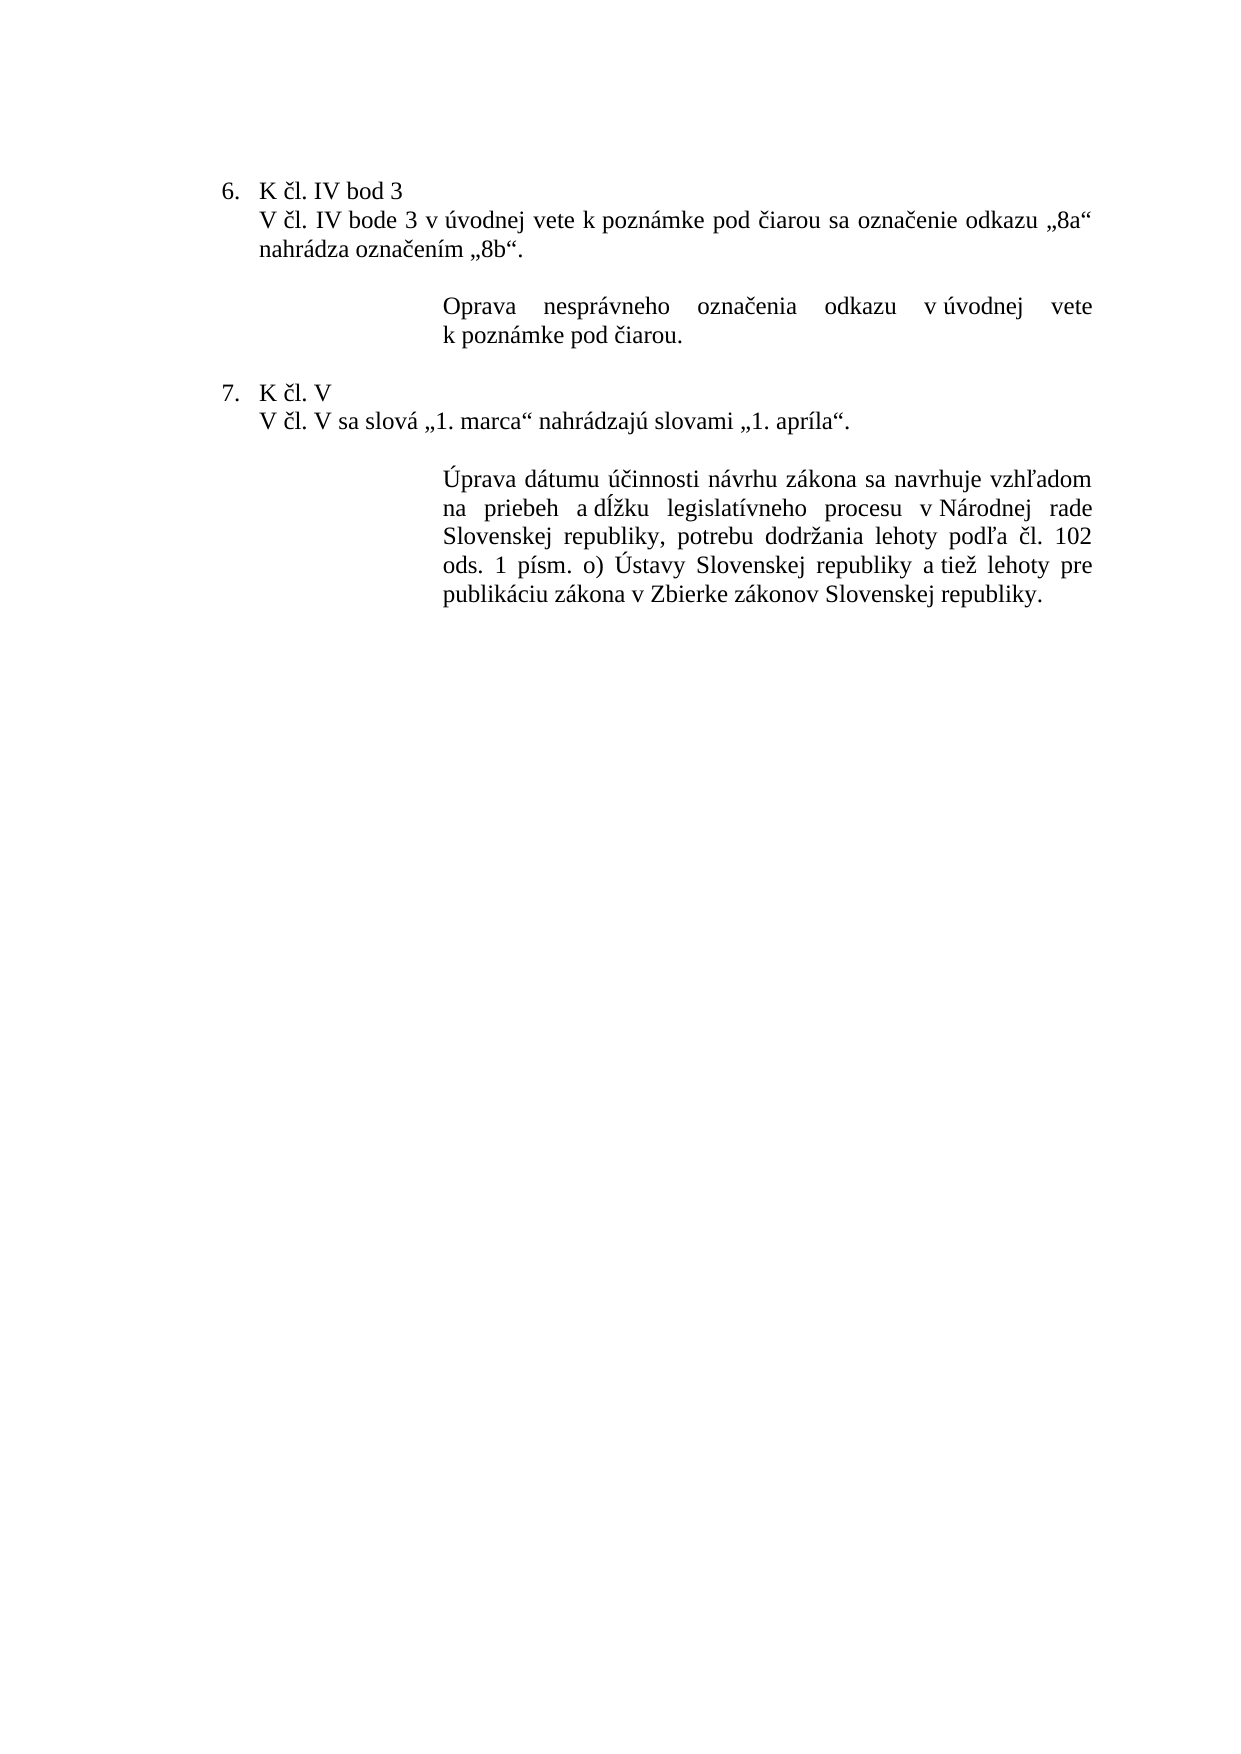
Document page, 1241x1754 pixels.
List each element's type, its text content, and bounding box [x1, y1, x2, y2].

list K čl. V [221, 378, 1093, 406]
text Úprava dátumu účinnosti návrhu zákona sa navrhuje vzhľadom na priebeh a dĺžku legislatívneho procesu v Národnej rade Slovenskej republiky, potrebu dodržania lehoty podľa čl. 102 ods. 1 písm. o) Ústavy Slovenskej republiky a tiež lehoty pre publikáciu zákona v Zbierke zákonov Slovenskej republiky. [443, 464, 1093, 608]
list K čl. IV bod 3 [221, 176, 1093, 205]
list V čl. IV bode 3 v úvodnej vete k poznámke pod čiarou sa označenie odkazu „8a“ nahrádza označením „8b“. [259, 205, 1093, 263]
list V čl. V sa slová „1. marca“ nahrádzajú slovami „1. apríla“. [259, 406, 1093, 435]
text Oprava nesprávneho označenia odkazu v úvodnej vete k poznámke pod čiarou. [443, 291, 1093, 349]
